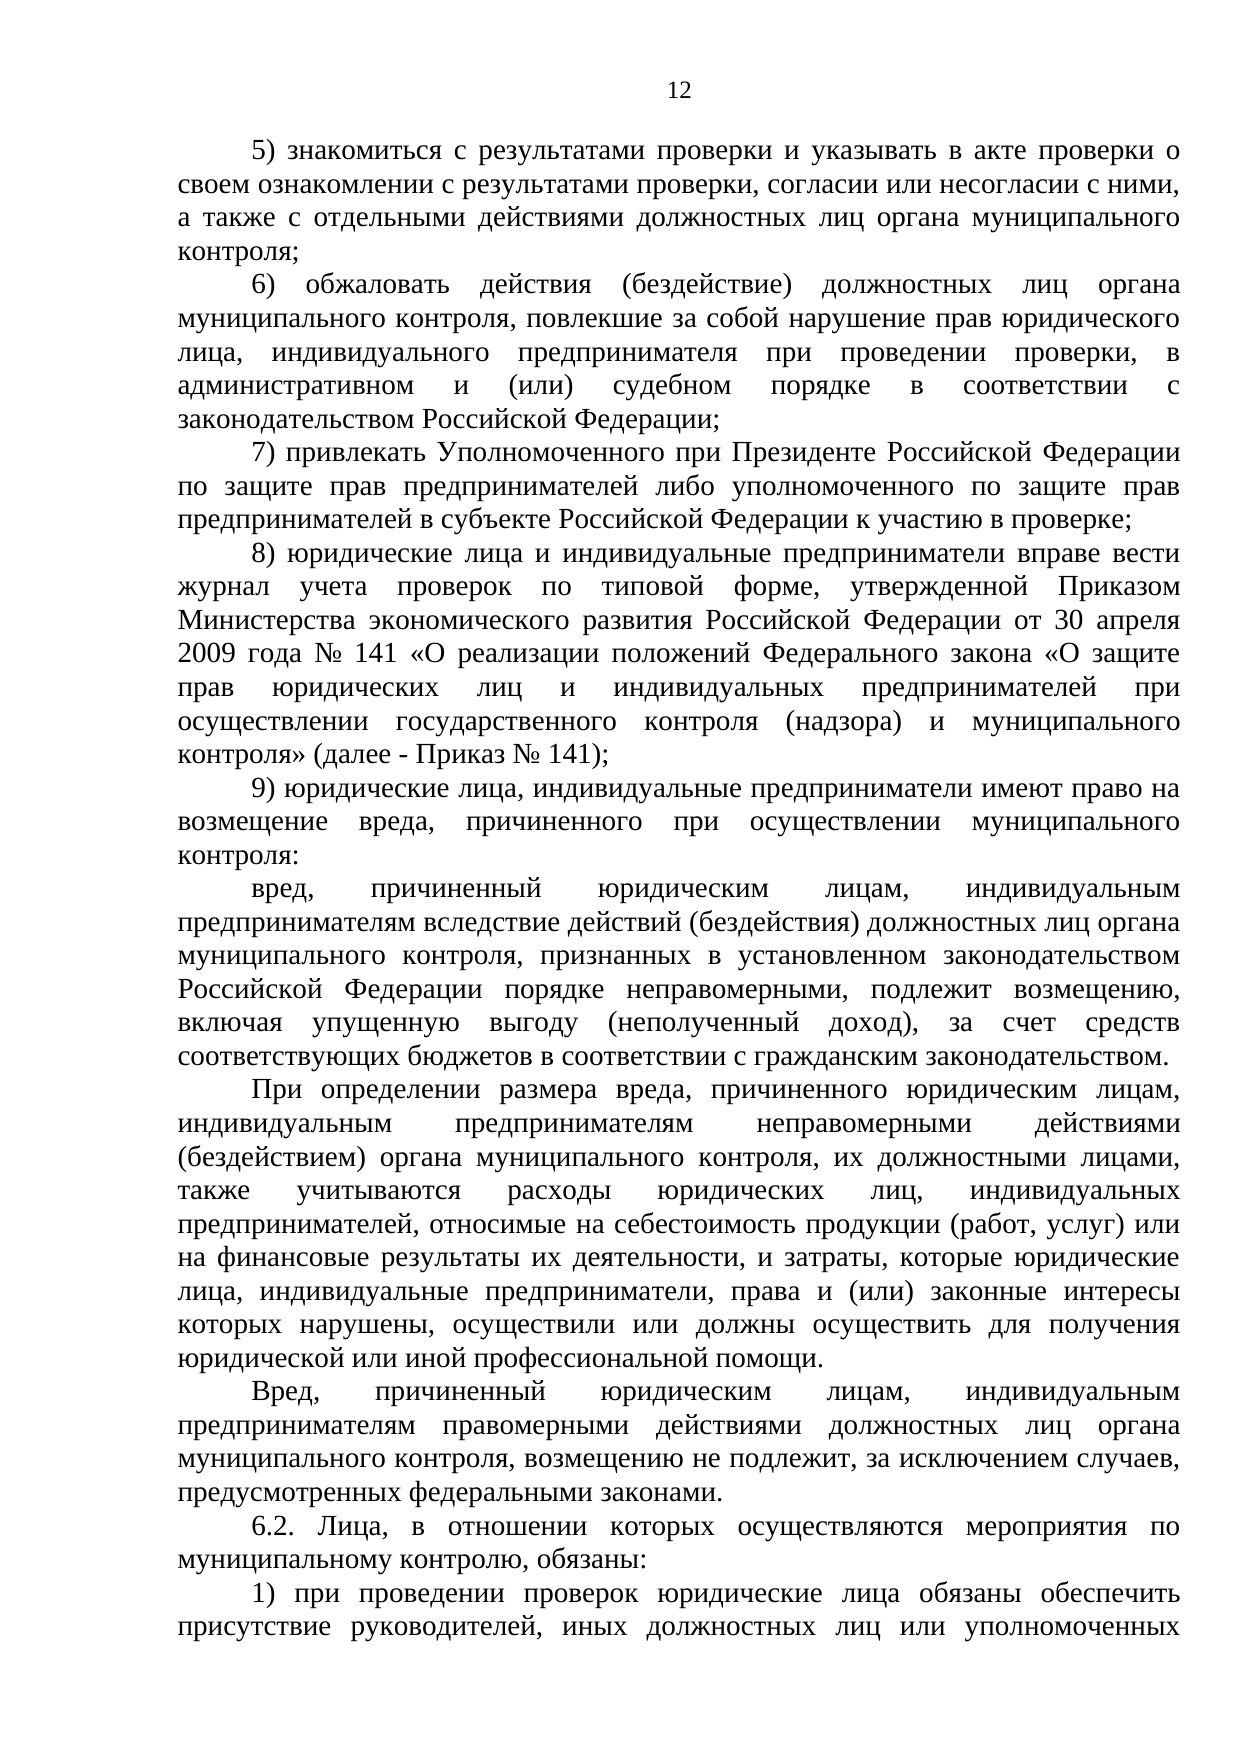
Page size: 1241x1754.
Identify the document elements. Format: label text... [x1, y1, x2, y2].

text 6) обжаловать действия (бездействие) должностных лиц органа муниципального контроля, повлекшие за собой нарушение прав юридического лица, индивидуального предпринимателя при проведении проверки, в административном и (или) судебном порядке в соответствии с законодательством Российской Федерации; [177, 267, 1181, 434]
text 5) знакомиться с результатами проверки и указывать в акте проверки о своем ознакомлении с результатами проверки, согласии или несогласии с ними, а также с отдельными действиями должностных лиц органа муниципального контроля; [177, 132, 1181, 267]
text вред, причиненный юридическим лицам, индивидуальным предпринимателям вследствие действий (бездействия) должностных лиц органа муниципального контроля, признанных в установленном законодательством Российской Федерации порядке неправомерными, подлежит возмещению, включая упущенную выгоду (неполученный доход), за счет средств соответствующих бюджетов в соответствии с гражданским законодательством. [177, 870, 1181, 1072]
text При определении размера вреда, причиненного юридическим лицам, индивидуальным предпринимателям неправомерными действиями (бездействием) органа муниципального контроля, их должностными лицами, также учитываются расходы юридических лиц, индивидуальных предпринимателей, относимые на себестоимость продукции (работ, услуг) или на финансовые результаты их деятельности, и затраты, которые юридические лица, индивидуальные предприниматели, права и (или) законные интересы которых нарушены, осуществили или должны осуществить для получения юридической или иной профессиональной помощи. [177, 1072, 1181, 1373]
text 7) привлекать Уполномоченного при Президенте Российской Федерации по защите прав предпринимателей либо уполномоченного по защите прав предпринимателей в субъекте Российской Федерации к участию в проверке; [177, 434, 1181, 535]
text 8) юридические лица и индивидуальные предприниматели вправе вести журнал учета проверок по типовой форме, утвержденной Приказом Министерства экономического развития Российской Федерации от 30 апреля 2009 года № 141 «О реализации положений Федерального закона «О защите прав юридических лиц и индивидуальных предпринимателей при осуществлении государственного контроля (надзора) и муниципального контроля» (далее - Приказ № 141); [177, 535, 1181, 770]
text Вред, причиненный юридическим лицам, индивидуальным предпринимателям правомерными действиями должностных лиц органа муниципального контроля, возмещению не подлежит, за исключением случаев, предусмотренных федеральными законами. [177, 1373, 1181, 1508]
text 6.2. Лица, в отношении которых осуществляются мероприятия по муниципальному контролю, обязаны: [177, 1508, 1181, 1575]
text 9) юридические лица, индивидуальные предприниматели имеют право на возмещение вреда, причиненного при осуществлении муниципального контроля: [177, 770, 1181, 870]
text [177, 1575, 1181, 1642]
